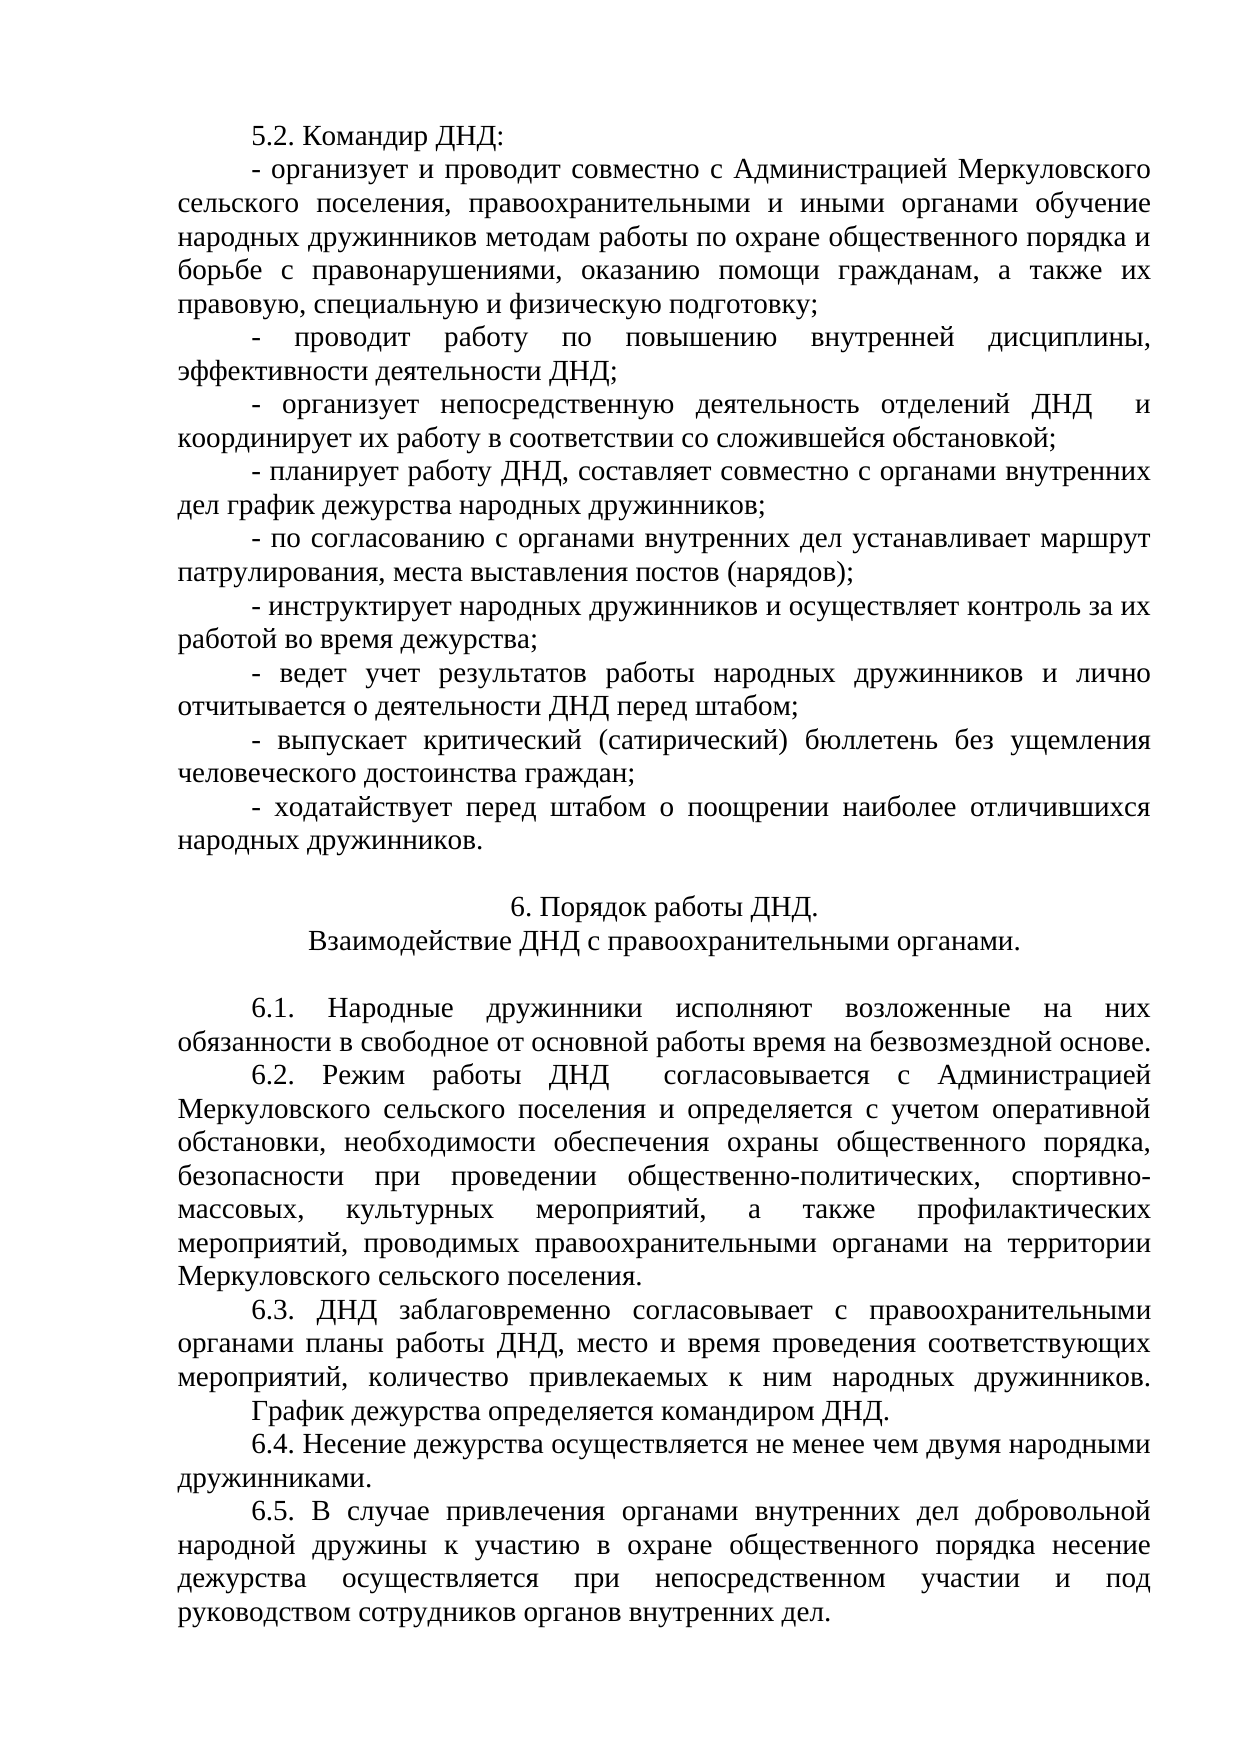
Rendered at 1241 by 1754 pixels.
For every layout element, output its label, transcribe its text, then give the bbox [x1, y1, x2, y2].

text - ведет учет результатов работы народных дружинников и лично отчитывается о деятельности ДНД перед штабом; [177, 655, 1152, 722]
text - проводит работу по повышению внутренней дисциплины, эффективности деятельности ДНД; [177, 319, 1152, 386]
text Взаимодействие ДНД с правоохранительными органами. [177, 923, 1152, 957]
text - организует и проводит совместно с Администрацией Меркуловского сельского поселения, правоохранительными и иными органами обучение народных дружинников методам работы по охране общественного порядка и борьбе с правонарушениями, оказанию помощи гражданам, а также их правовую, специальную и физическую подготовку; [177, 152, 1152, 319]
text 5.2. Командир ДНД: [177, 118, 1152, 152]
text - планирует работу ДНД, составляет совместно с органами внутренних дел график дежурства народных дружинников; [177, 453, 1152, 521]
text 6. Порядок работы ДНД. [177, 889, 1152, 923]
text 6.4. Несение дежурства осуществляется не менее чем двумя народными дружинниками. 6.5. В случае привлечения органами внутренних дел добровольной народной дружины к участию в охране общественного порядка несение дежурства осуществляется при непосредственном участии и под руководством сотрудников органов внутренних дел. [177, 1426, 1152, 1627]
text - инструктирует народных дружинников и осуществляет контроль за их работой во время дежурства; [177, 588, 1152, 655]
text - организует непосредственную деятельность отделений ДНД и координирует их работу в соответствии со сложившейся обстановкой; [177, 386, 1152, 453]
text 6.1. Народные дружинники исполняют возложенные на них обязанности в свободное от основной работы время на безвозмездной основе. 6.2. Режим работы ДНД согласовывается с Администрацией Меркуловского сельского поселения и определяется с учетом оперативной обстановки, необходимости обеспечения охраны общественного порядка, безопасности при проведении общественно-политических, спортивно-массовых, культурных мероприятий, а также профилактических мероприятий, проводимых правоохранительными органами на территории Меркуловского сельского поселения. [177, 957, 1152, 1292]
text 6.3. ДНД заблаговременно согласовывает с правоохранительными органами планы работы ДНД, место и время проведения соответствующих мероприятий, количество привлекаемых к ним народных дружинников. График дежурства определяется командиром ДНД. [177, 1292, 1152, 1426]
text - ходатайствует перед штабом о поощрении наиболее отличившихся народных дружинников. [177, 789, 1152, 856]
text - по согласованию с органами внутренних дел устанавливает маршрут патрулирования, места выставления постов (нарядов); [177, 521, 1152, 588]
text - выпускает критический (сатирический) бюллетень без ущемления человеческого достоинства граждан; [177, 722, 1152, 789]
